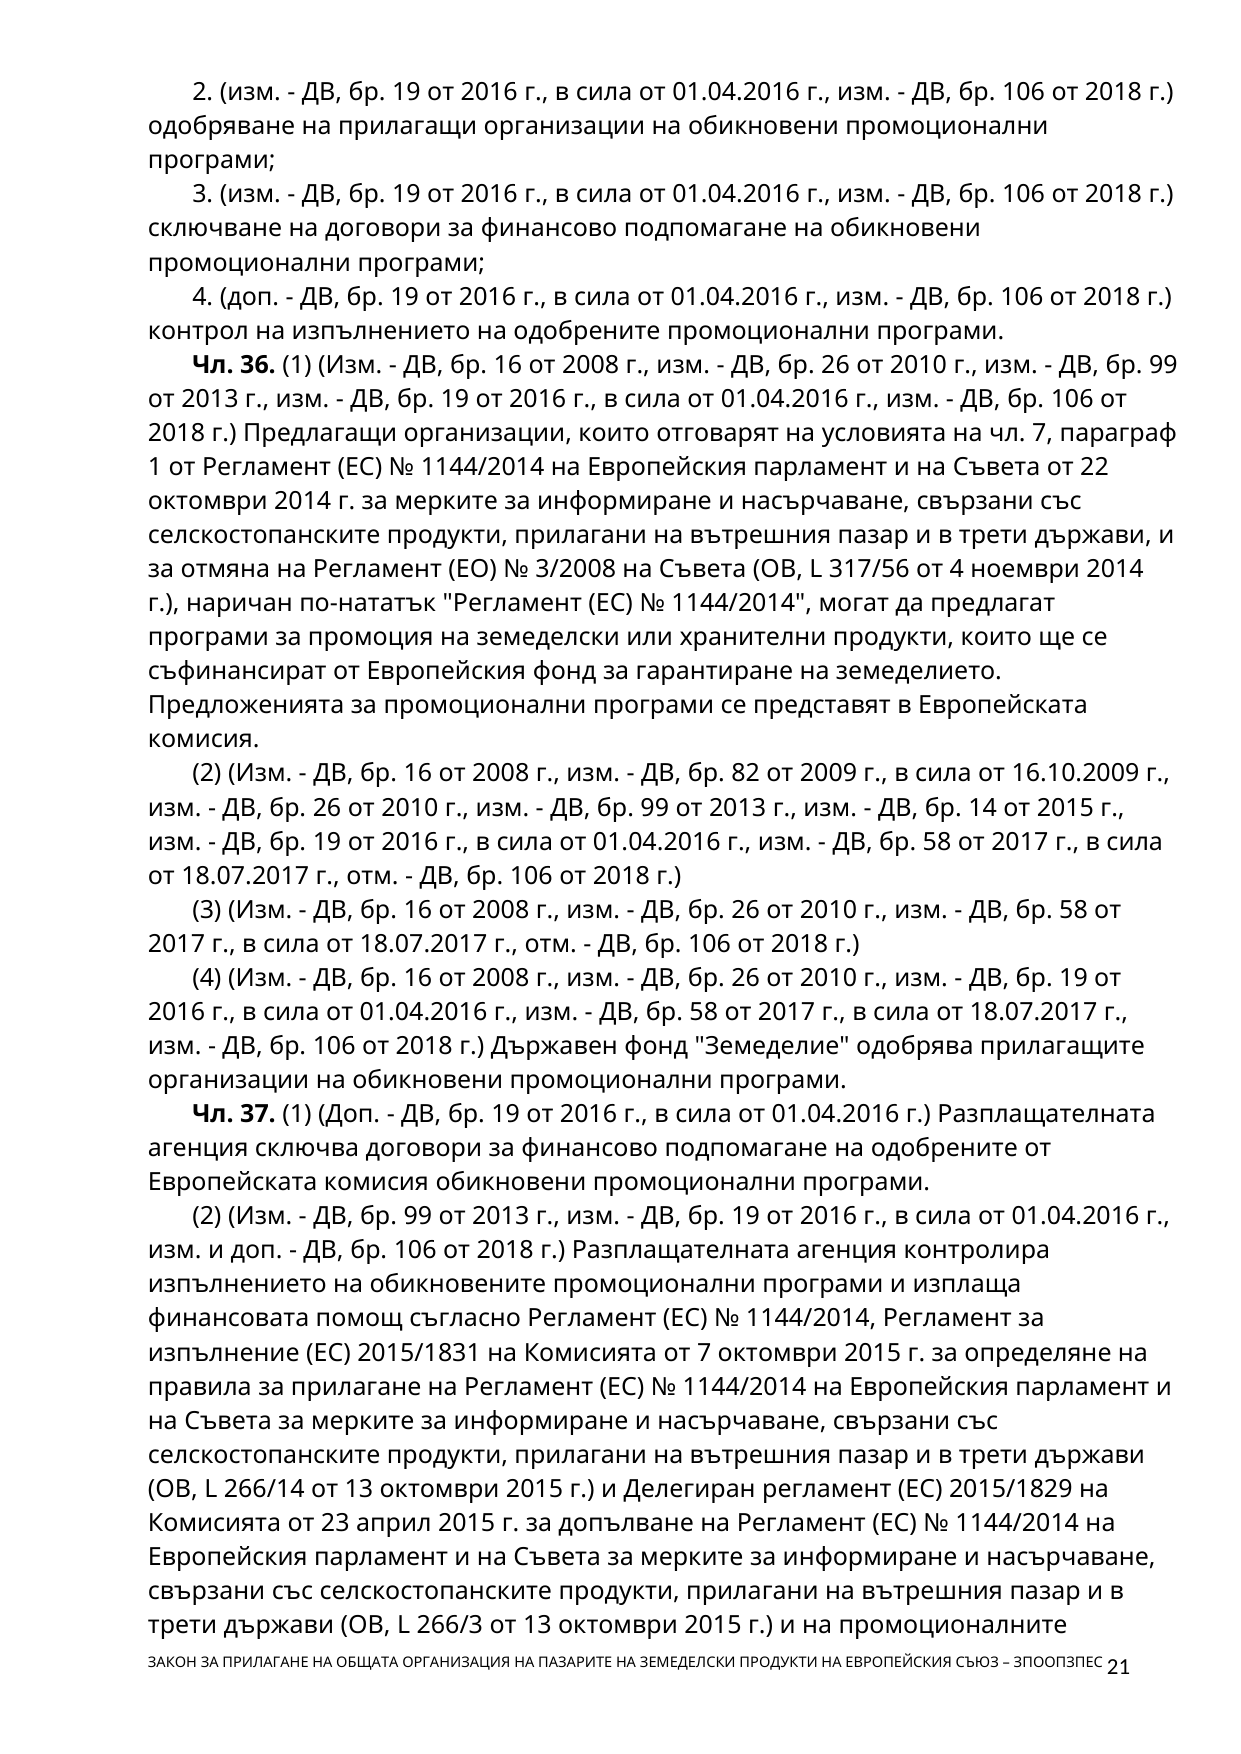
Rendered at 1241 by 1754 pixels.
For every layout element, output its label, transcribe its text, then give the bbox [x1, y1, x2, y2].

text (3) (Изм. - ДВ, бр. 16 от 2008 г., изм. - ДВ, бр. 26 от 2010 г., изм. - ДВ, бр. 58 от 2017 г., в сила от 18.07.2017 г., отм. - ДВ, бр. 106 от 2018 г.) [148, 891, 1181, 959]
text (4) (Изм. - ДВ, бр. 16 от 2008 г., изм. - ДВ, бр. 26 от 2010 г., изм. - ДВ, бр. 19 от 2016 г., в сила от 01.04.2016 г., изм. - ДВ, бр. 58 от 2017 г., в сила от 18.07.2017 г., изм. - ДВ, бр. 106 от 2018 г.) Държавен фонд "Земеделие" одобрява прилагащите организации на обикновени промоционални програми. [148, 959, 1181, 1096]
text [148, 1198, 1181, 1641]
text Чл. 36. (1) (Изм. - ДВ, бр. 16 от 2008 г., изм. - ДВ, бр. 26 от 2010 г., изм. - ДВ, бр. 99 от 2013 г., изм. - ДВ, бр. 19 от 2016 г., в сила от 01.04.2016 г., изм. - ДВ, бр. 106 от 2018 г.) Предлагащи организации, които отговарят на условията на чл. 7, параграф 1 от Регламент (ЕС) № 1144/2014 на Европейския парламент и на Съвета от 22 октомври 2014 г. за мерките за информиране и насърчаване, свързани със селскостопанските продукти, прилагани на вътрешния пазар и в трети държави, и за отмяна на Регламент (ЕО) № 3/2008 на Съвета (ОВ, L 317/56 от 4 ноември 2014 г.), наричан по-нататък "Регламент (ЕС) № 1144/2014", могат да предлагат програми за промоция на земеделски или хранителни продукти, които ще се съфинансират от Европейския фонд за гарантиране на земеделието. Предложенията за промоционални програми се представят в Европейската комисия. [148, 346, 1181, 755]
text 4. (доп. - ДВ, бр. 19 от 2016 г., в сила от 01.04.2016 г., изм. - ДВ, бр. 106 от 2018 г.) контрол на изпълнението на одобрените промоционални програми. [148, 278, 1181, 346]
text Чл. 37. (1) (Доп. - ДВ, бр. 19 от 2016 г., в сила от 01.04.2016 г.) Разплащателната агенция сключва договори за финансово подпомагане на одобрените от Европейската комисия обикновени промоционални програми. [148, 1096, 1181, 1198]
text 3. (изм. - ДВ, бр. 19 от 2016 г., в сила от 01.04.2016 г., изм. - ДВ, бр. 106 от 2018 г.) сключване на договори за финансово подпомагане на обикновени промоционални програми; [148, 176, 1181, 278]
text 2. (изм. - ДВ, бр. 19 от 2016 г., в сила от 01.04.2016 г., изм. - ДВ, бр. 106 от 2018 г.) одобряване на прилагащи организации на обикновени промоционални програми; [148, 74, 1181, 176]
text (2) (Изм. - ДВ, бр. 16 от 2008 г., изм. - ДВ, бр. 82 от 2009 г., в сила от 16.10.2009 г., изм. - ДВ, бр. 26 от 2010 г., изм. - ДВ, бр. 99 от 2013 г., изм. - ДВ, бр. 14 от 2015 г., изм. - ДВ, бр. 19 от 2016 г., в сила от 01.04.2016 г., изм. - ДВ, бр. 58 от 2017 г., в сила от 18.07.2017 г., отм. - ДВ, бр. 106 от 2018 г.) [148, 755, 1181, 891]
